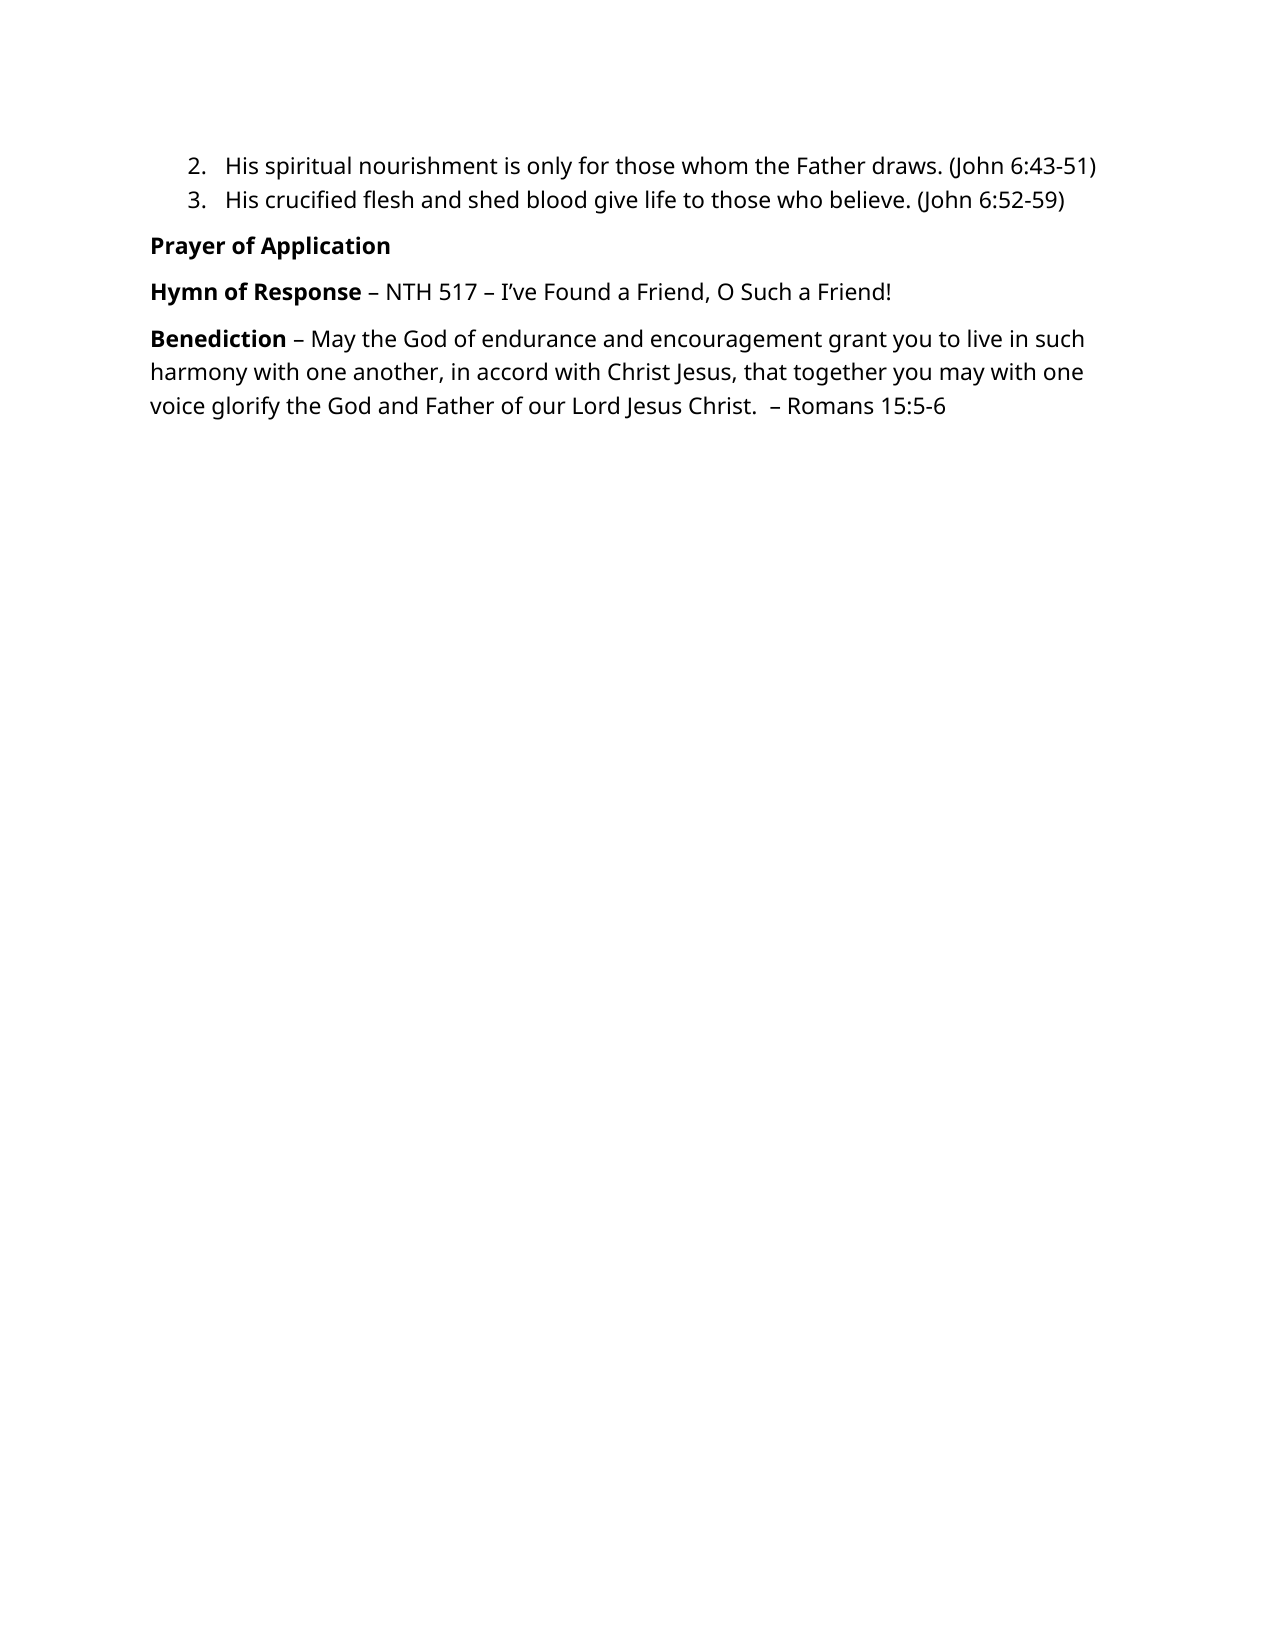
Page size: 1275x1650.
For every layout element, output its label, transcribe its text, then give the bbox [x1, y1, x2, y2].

text Hymn of Response – NTH 517 – I’ve Found a Friend, O Such a Friend! [150, 276, 1125, 307]
list His spiritual nourishment is only for those whom the Father draws. (John 6:43-51) [187, 150, 1125, 181]
list His crucified flesh and shed blood give life to those who believe. (John 6:52-59) [187, 184, 1125, 215]
text Prayer of Application [150, 230, 1125, 261]
text Benediction – May the God of endurance and encouragement grant you to live in such harmony with one another, in accord with Christ Jesus, that together you may with one voice glorify the God and Father of our Lord Jesus Christ. – Romans 15:5-6 [150, 322, 1125, 421]
